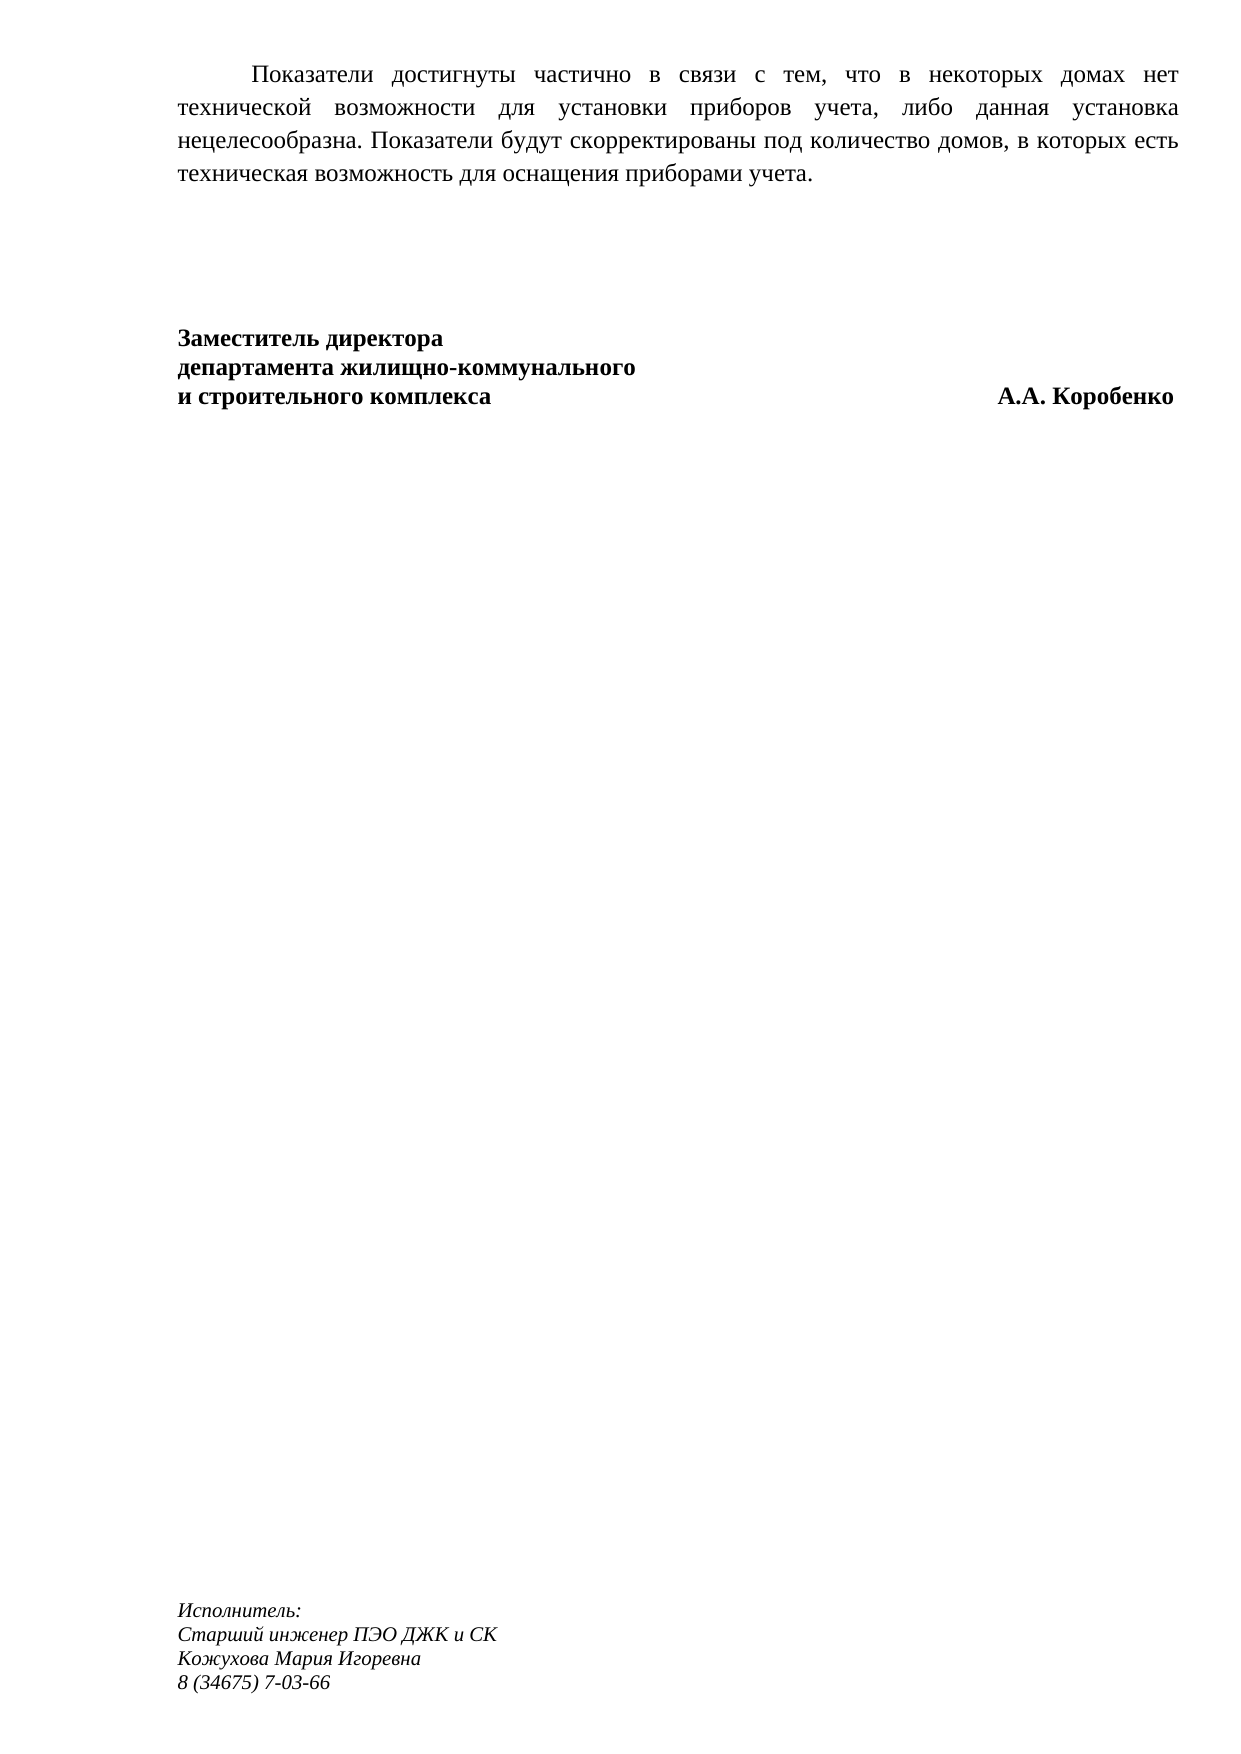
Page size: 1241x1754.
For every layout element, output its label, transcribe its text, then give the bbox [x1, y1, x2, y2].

text Исполнитель: [177, 1597, 1180, 1622]
text Заместитель директора [177, 323, 1180, 352]
text Показатели достигнуты частично в связи с тем, что в некоторых домах нет технической возможности для установки приборов учета, либо данная установка нецелесообразна. Показатели будут скорректированы под количество домов, в которых есть техническая возможность для оснащения приборами учета. [177, 59, 1180, 187]
text 8 (34675) 7-03-66 [177, 1670, 1180, 1694]
text и строительного комплекса А.А. Коробенко [177, 381, 1180, 409]
text департамента жилищно-коммунального [177, 352, 1180, 381]
text Старший инженер ПЭО ДЖК и СК [177, 1622, 1180, 1646]
text Кожухова Мария Игоревна [177, 1646, 1180, 1670]
